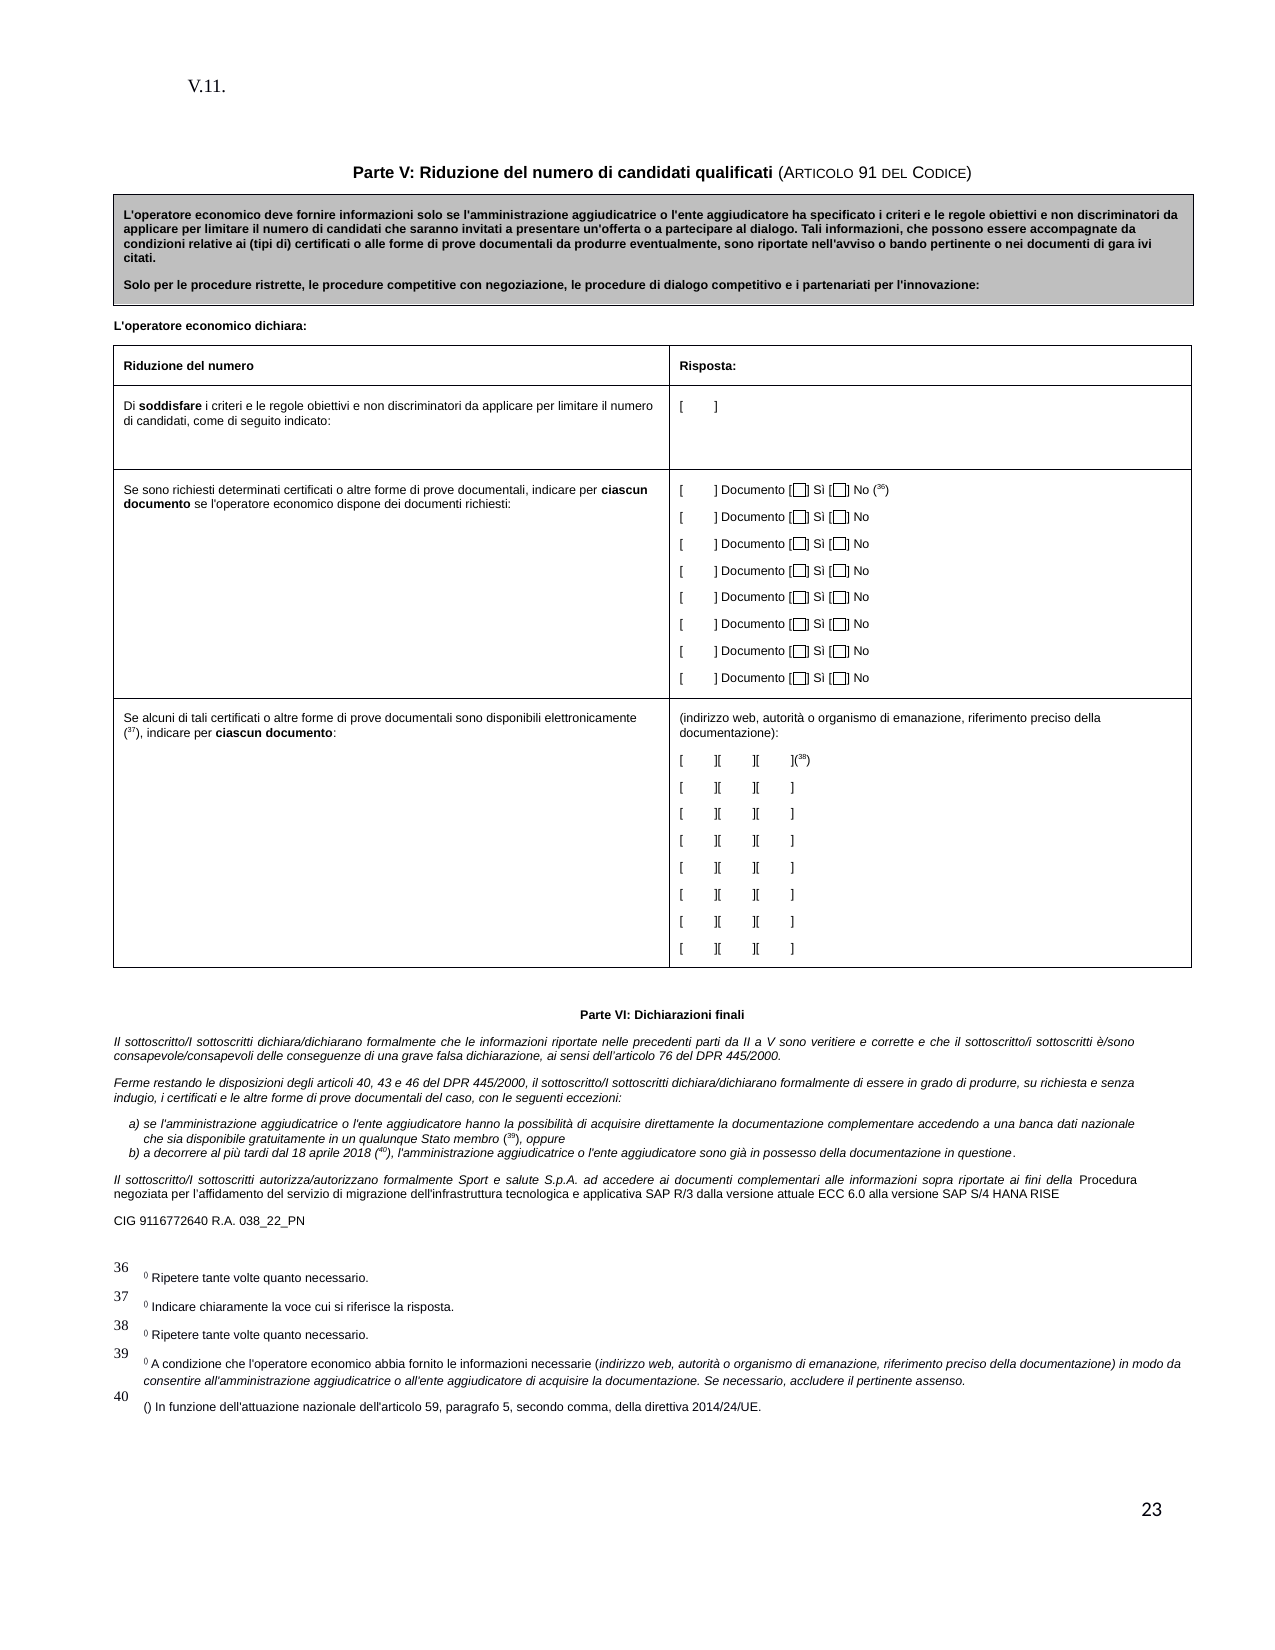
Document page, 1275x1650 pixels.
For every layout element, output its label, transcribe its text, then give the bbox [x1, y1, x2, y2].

text L'operatore economico dichiara: [114, 318, 1137, 332]
text CIG 9116772640 R.A. 038_22_PN [114, 1214, 1137, 1228]
list a decorrere al più tardi dal 18 aprile 2018 (), l'amministrazione aggiudicatrice o l'ente aggiudicatore sono già in possesso della documentazione in questione. [128, 1146, 1137, 1160]
text Il sottoscritto/I sottoscritti autorizza/autorizzano formalmente Sport e salute S.p.A. ad accedere ai documenti complementari alle informazioni sopra riportate ai fini della Procedura negoziata per l’affidamento del servizio di migrazione dell'infrastruttura tecnologica e applicativa SAP R/3 dalla versione attuale ECC 6.0 alla versione SAP S/4 HANA RISE [114, 1173, 1137, 1201]
table_header Risposta: [670, 346, 1191, 385]
text Il sottoscritto/I sottoscritti dichiara/dichiarano formalmente che le informazioni riportate nelle precedenti parti da II a V sono veritiere e corrette e che il sottoscritto/i sottoscritti è/sono consapevole/consapevoli delle conseguenze di una grave falsa dichiarazione, ai sensi dell’articolo 76 del DPR 445/2000. [114, 1034, 1137, 1063]
table_cell Se alcuni di tali certificati o altre forme di prove documentali sono disponibili elettronicamente (), indicare per ciascun documento: [114, 699, 669, 967]
text Parte V: Riduzione del numero di candidati qualificati (Articolo 91 del Codice) [187, 162, 1137, 182]
title Parte VI: Dichiarazioni finali [187, 1008, 1137, 1022]
table_cell Di soddisfare i criteri e le regole obiettivi e non discriminatori da applicare per limitare il numero di candidati, come di seguito indicato: [114, 386, 669, 469]
table_header L'operatore economico deve fornire informazioni solo se l'amministrazione aggiudicatrice o l'ente aggiudicatore ha specificato i criteri e le regole obiettivi e non discriminatori da applicare per limitare il numero di candidati che saranno invitati a presentare un'offerta o a partecipare al dialogo. Tali informazioni, che possono essere accompagnate da condizioni relative ai (tipi di) certificati o alle forme di prove documentali da produrre eventualmente, sono riportate nell'avviso o bando pertinente o nei documenti di gara ivi citati. Solo per le procedure ristrette, le procedure competitive con negoziazione, le procedure di dialogo competitivo e i partenariati per l'innovazione: [114, 195, 1193, 304]
table_cell [ ] [670, 386, 1191, 469]
list se l'amministrazione aggiudicatrice o l'ente aggiudicatore hanno la possibilità di acquisire direttamente la documentazione complementare accedendo a una banca dati nazionale che sia disponibile gratuitamente in un qualunque Stato membro (), oppure [128, 1117, 1137, 1146]
table_cell (indirizzo web, autorità o organismo di emanazione, riferimento preciso della documentazione): [ ][ ][ ]() [ ][ ][ ] [ ][ ][ ] [ ][ ][ ] [ ][ ][ ] [ ][ ][ ] [ ][ ][ ] [ ][ ][ ] [670, 699, 1191, 967]
table_header Riduzione del numero [114, 346, 669, 385]
table_cell [ ] Documento [] Sì [] No () [ ] Documento [] Sì [] No [ ] Documento [] Sì [] No [ ] Documento [] Sì [] No [ ] Documento [] Sì [] No [ ] Documento [] Sì [] No [ ] Documento [] Sì [] No [ ] Documento [] Sì [] No [670, 470, 1191, 697]
table_cell Se sono richiesti determinati certificati o altre forme di prove documentali, indicare per ciascun documento se l'operatore economico dispone dei documenti richiesti: [114, 470, 669, 697]
text Ferme restando le disposizioni degli articoli 40, 43 e 46 del DPR 445/2000, il sottoscritto/I sottoscritti dichiara/dichiarano formalmente di essere in grado di produrre, su richiesta e senza indugio, i certificati e le altre forme di prove documentali del caso, con le seguenti eccezioni: [114, 1076, 1137, 1104]
